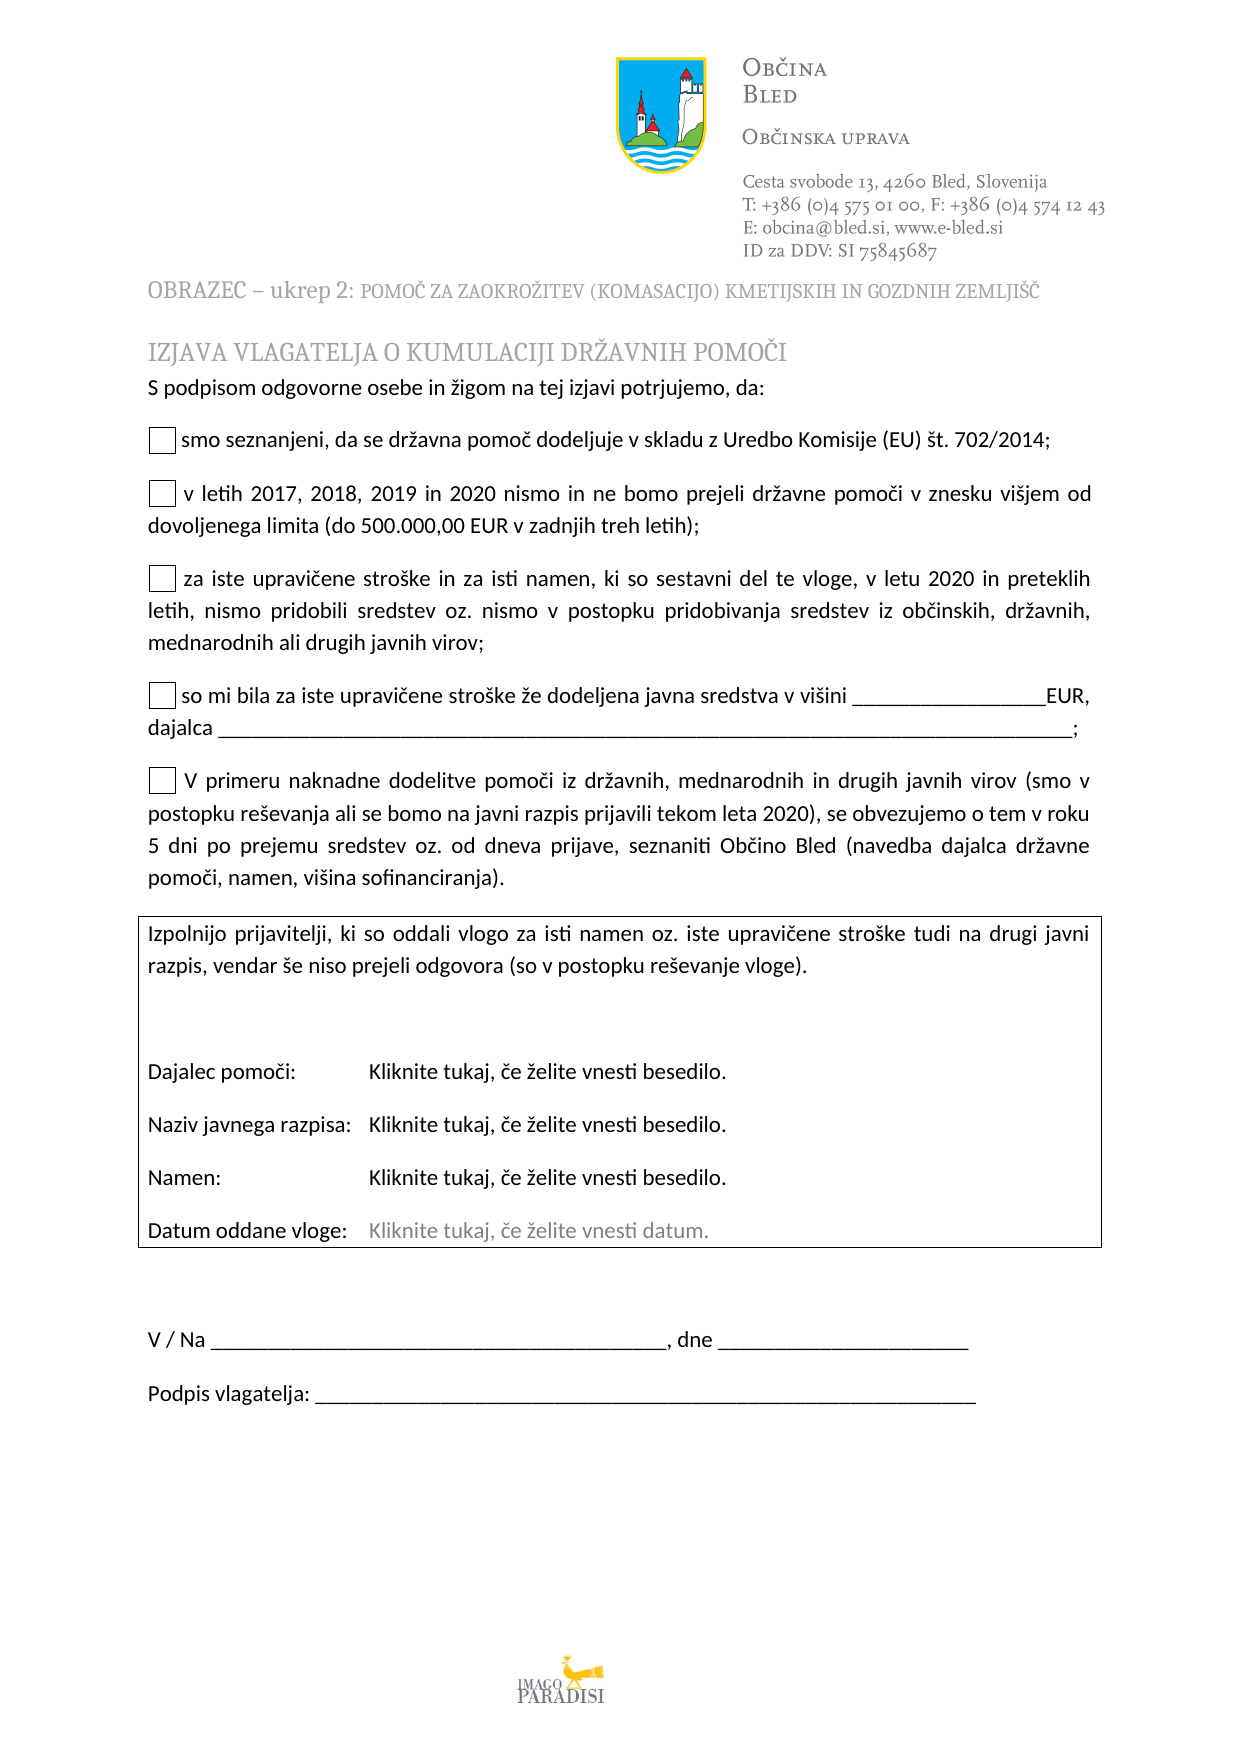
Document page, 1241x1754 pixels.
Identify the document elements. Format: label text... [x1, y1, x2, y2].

text V / Na ________________________________________, dne ______________________ [148, 1326, 1092, 1354]
picture [515, 1653, 605, 1704]
subtitle IZJAVA VLAGATELJA O KUMULACIJI DRŽAVNIH POMOČI [148, 337, 1092, 368]
text Naziv javnega razpisa: [139, 1107, 1101, 1138]
text S podpisom odgovorne osebe in žigom na tej izjavi potrjujemo, da: [148, 373, 1092, 401]
text Namen: [139, 1160, 1101, 1191]
text V primeru naknadne dodelitve pomoči iz državnih, mednarodnih in drugih javnih virov (smo v postopku reševanja ali se bomo na javni razpis prijavili tekom leta 2020), se obvezujemo o tem v roku 5 dni po prejemu sredstev oz. od dneva prijave, seznaniti Občino Bled (navedba dajalca državne pomoči, namen, višina sofinanciranja). [148, 766, 1092, 891]
text Podpis vlagatelja: __________________________________________________________ [148, 1379, 1092, 1407]
text Izpolnijo prijavitelji, ki so oddali vlogo za isti namen oz. iste upravičene stroške tudi na drugi javni razpis, vendar še niso prejeli odgovora (so v postopku reševanje vloge). [139, 917, 1101, 979]
text v letih 2017, 2018, 2019 in 2020 nismo in ne bomo prejeli državne pomoči v znesku višjem od dovoljenega limita (do 500.000,00 EUR v zadnjih treh letih); [148, 479, 1092, 539]
text za iste upravičene stroške in za isti namen, ki so sestavni del te vloge, v letu 2020 in preteklih letih, nismo pridobili sredstev oz. nismo v postopku pridobivanja sredstev iz občinskih, državnih, mednarodnih ali drugih javnih virov; [148, 564, 1092, 656]
text smo seznanjeni, da se državna pomoč dodeljuje v skladu z Uredbo Komisije (EU) št. 702/2014; [148, 426, 1092, 454]
text Datum oddane vloge: [139, 1213, 1101, 1247]
picture [605, 42, 1115, 276]
text Dajalec pomoči: [139, 1054, 1101, 1085]
text so mi bila za iste upravičene stroške že dodeljena javna sredstva v višini _________________EUR, dajalca ___________________________________________________________________________; [148, 681, 1092, 741]
